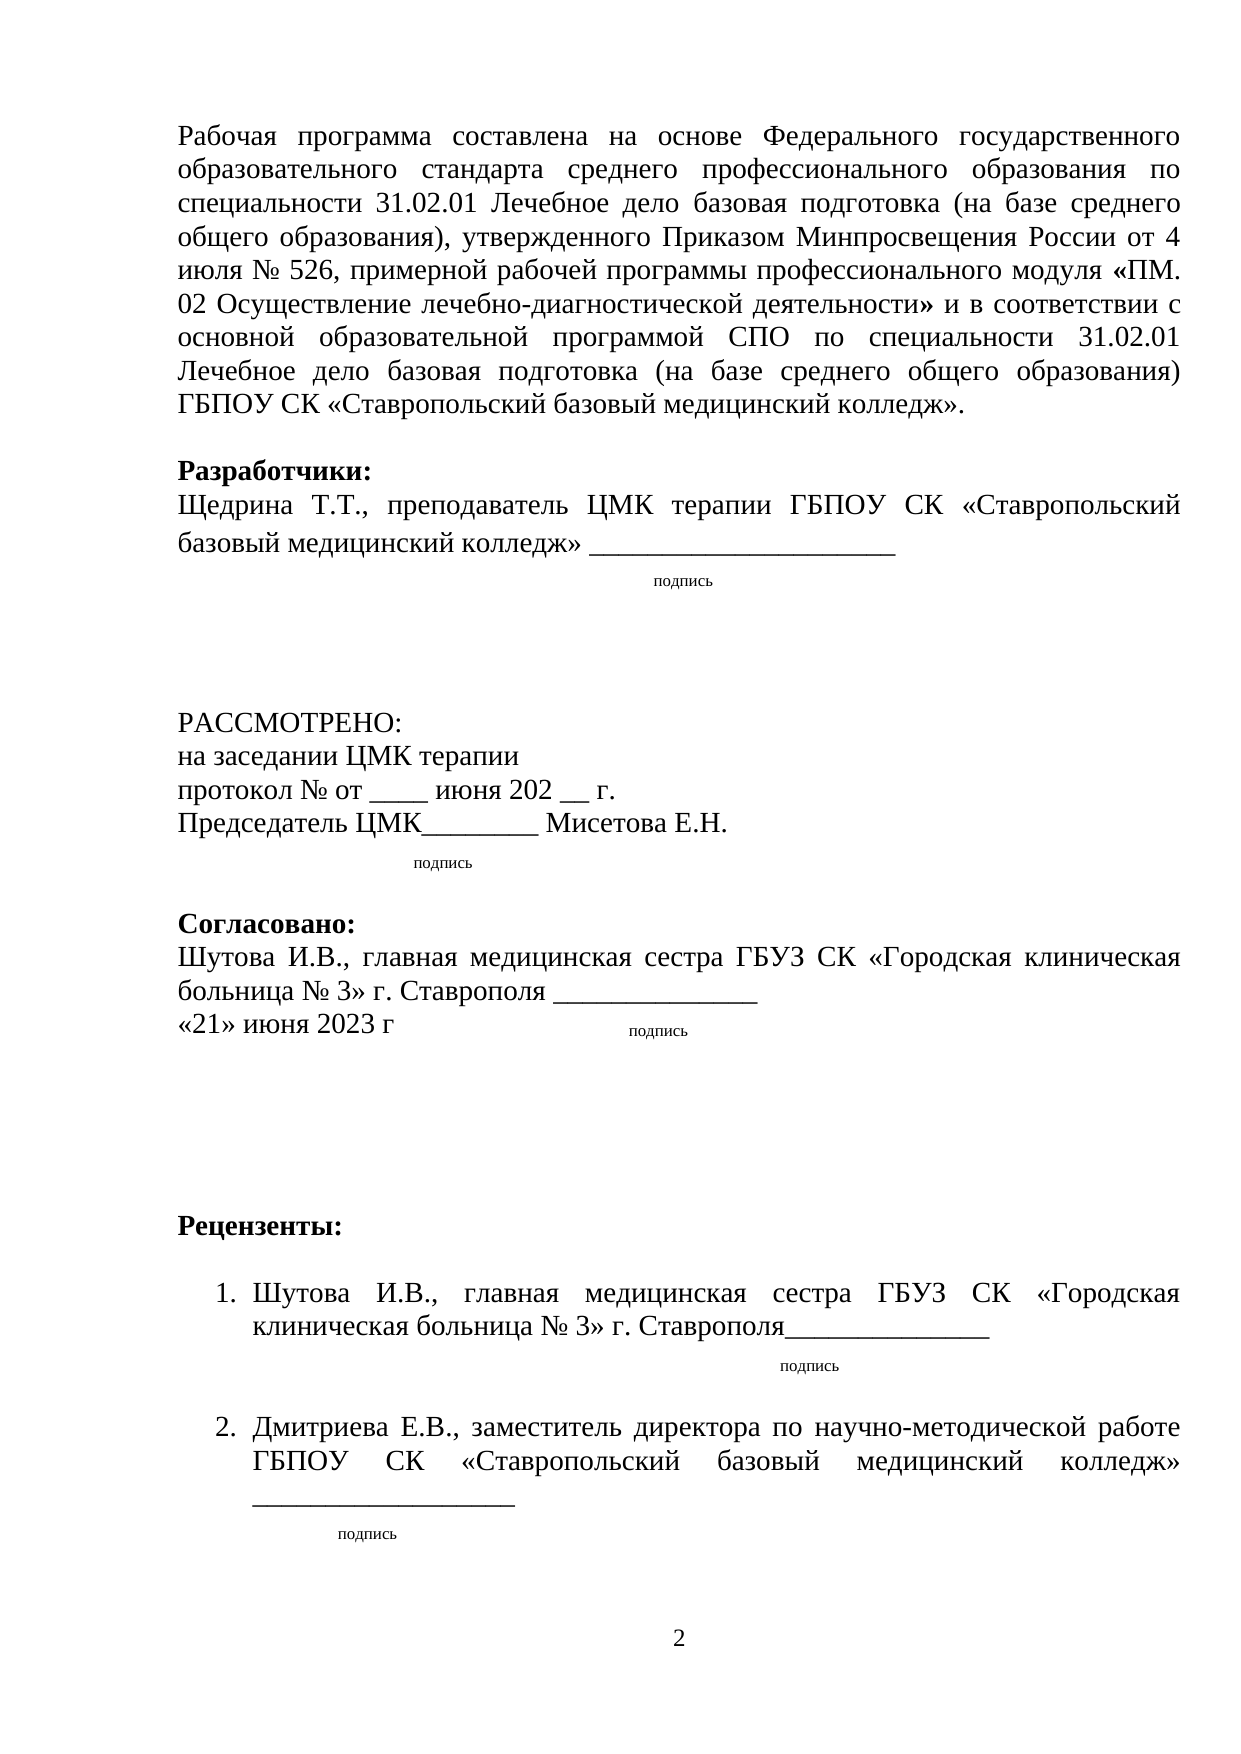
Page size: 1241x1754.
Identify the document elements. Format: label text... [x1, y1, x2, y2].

list Дмитриева Е.В., заместитель директора по научно-методической работе ГБПОУ СК «Ставропольский базовый медицинский колледж» __________________ [215, 1409, 1181, 1510]
text подпись [177, 1510, 1181, 1543]
text Председатель ЦМК________ Мисетова Е.Н. [177, 805, 1181, 839]
text подпись [177, 1342, 1181, 1376]
list Шутова И.В., главная медицинская сестра ГБУЗ СК «Городская клиническая больница № 3» г. Ставрополя______________ [215, 1275, 1181, 1342]
text Щедрина Т.Т., преподаватель ЦМК терапии ГБПОУ СК «Ставропольский базовый медицинский колледж» _____________________ [177, 487, 1181, 559]
text подпись [177, 564, 1181, 589]
text Согласовано: [177, 906, 1181, 939]
text Шутова И.В., главная медицинская сестра ГБУЗ СК «Городская клиническая больница № 3» г. Ставрополя ______________ [177, 939, 1181, 1007]
text Разработчики: [177, 453, 1181, 487]
text РАССМОТРЕНО: [177, 705, 1181, 738]
text протокол № от ____ июня 202 __ г. [177, 772, 1181, 805]
text на заседании ЦМК терапии [177, 738, 1181, 772]
text Рецензенты: [177, 1208, 1181, 1241]
text Рабочая программа составлена на основе Федерального государственного образовательного стандарта среднего профессионального образования по специальности 31.02.01 Лечебное дело базовая подготовка (на базе среднего общего образования), утвержденного Приказом Минпросвещения России от 4 июля № 526, примерной рабочей программы профессионального модуля «ПМ. 02 Осуществление лечебно-диагностической деятельности» и в соответствии с основной образовательной программой СПО по специальности 31.02.01 Лечебное дело базовая подготовка (на базе среднего общего образования) ГБПОУ СК «Ставропольский базовый медицинский колледж». [177, 118, 1181, 420]
list «21» июня 2023 г подпись [177, 1007, 1181, 1040]
text подпись [177, 839, 1181, 872]
